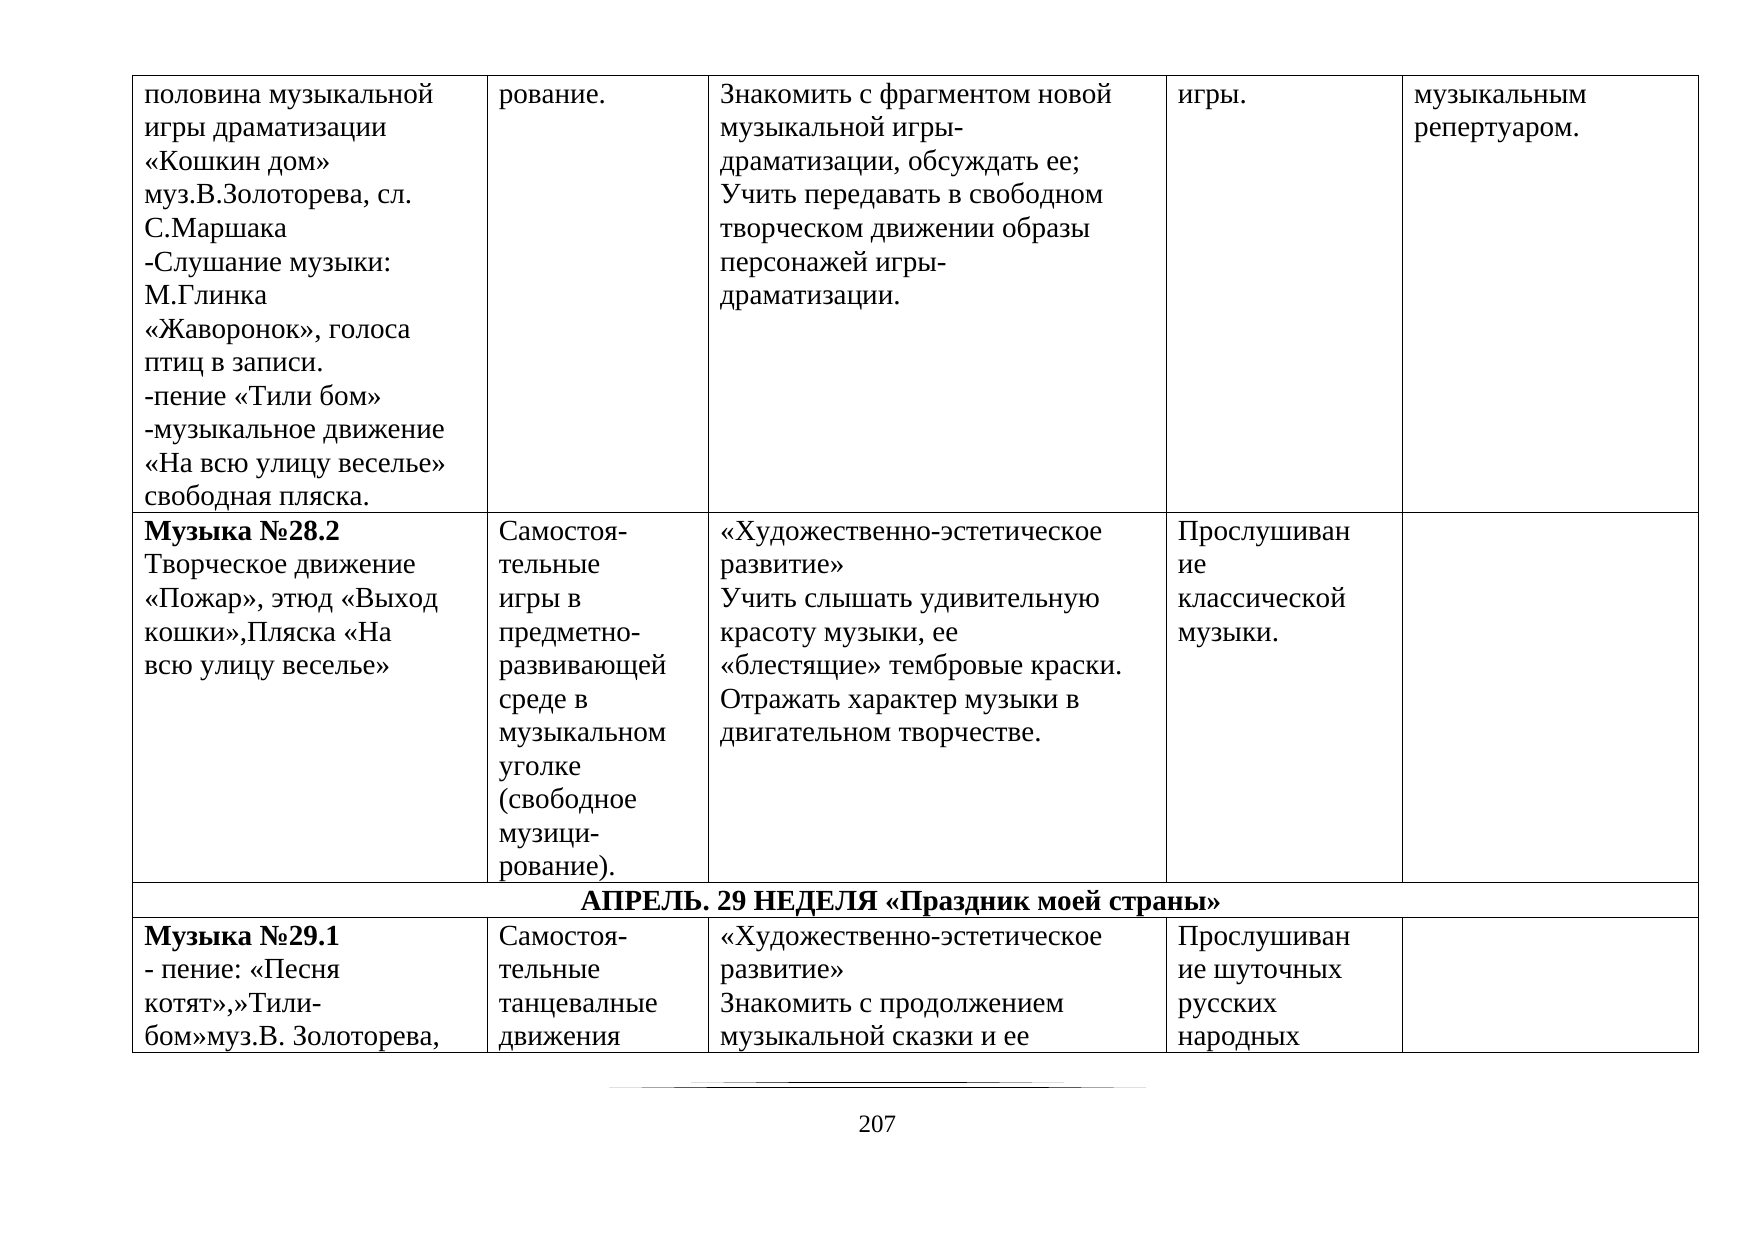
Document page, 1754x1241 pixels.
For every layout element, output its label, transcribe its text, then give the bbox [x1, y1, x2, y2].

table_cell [1403, 76, 1698, 512]
table_cell «Художественно-эстетическое развитие» Учить слышать удивительную красоту музыки, ее «блестящие» тембровые краски. Отражать характер музыки в двигательном творчестве. [709, 513, 1166, 882]
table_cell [1167, 918, 1402, 1052]
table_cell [133, 918, 487, 1052]
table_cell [709, 76, 1166, 512]
table_cell [1403, 513, 1698, 882]
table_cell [488, 76, 708, 512]
table_cell Музыка №28.2 Творческое движение «Пожар», этюд «Выход кошки»,Пляска «На всю улицу веселье» [133, 513, 487, 882]
table_cell Прослушивание классической музыки. [1167, 513, 1402, 882]
table_cell АПРЕЛЬ. 29 НЕДЕЛЯ «Праздник моей страны» [133, 883, 1698, 917]
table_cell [488, 918, 708, 1052]
table_cell Самостоя-тельные игры в предметно-развивающей среде в музыкальном уголке (свободное музици-рование). [488, 513, 708, 882]
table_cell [133, 76, 487, 512]
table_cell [709, 918, 1166, 1052]
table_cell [1167, 76, 1402, 512]
table_cell [1403, 918, 1698, 1052]
